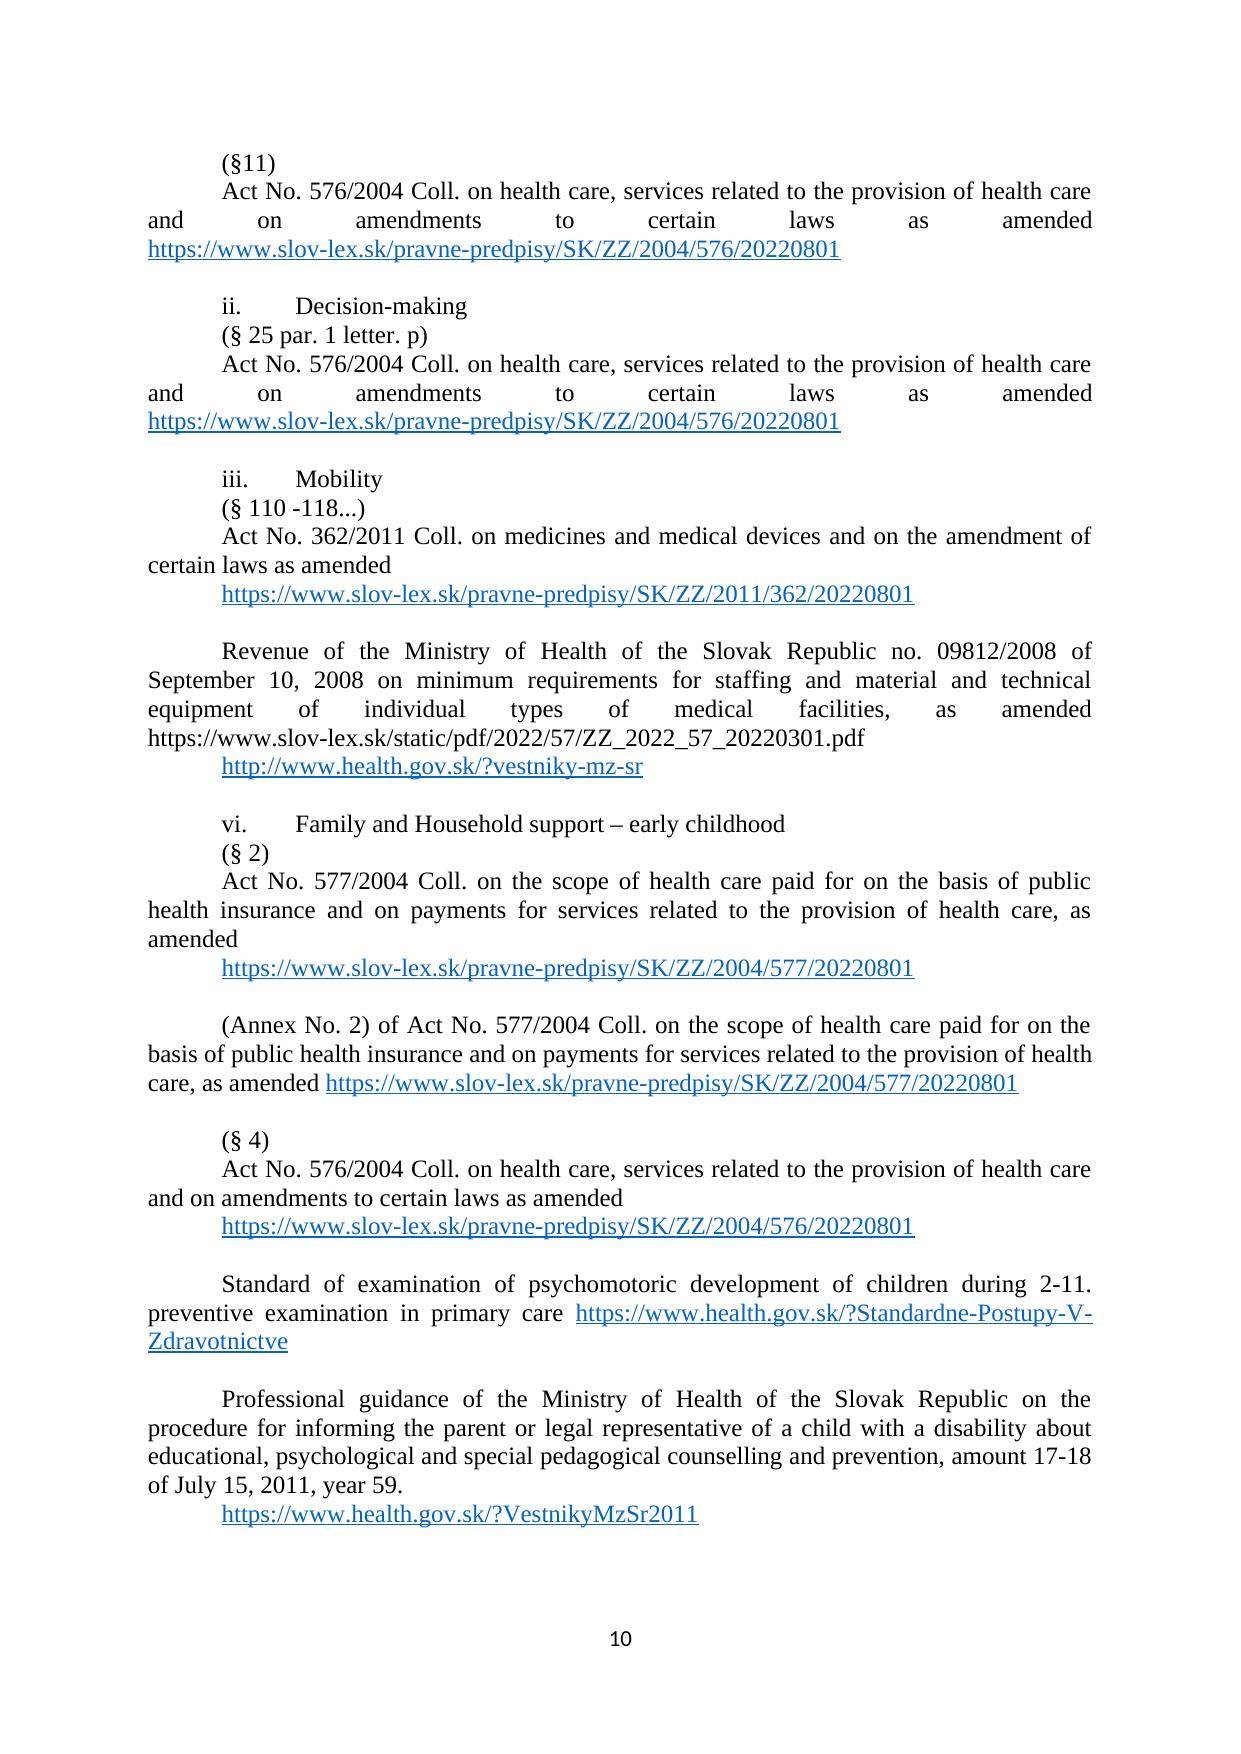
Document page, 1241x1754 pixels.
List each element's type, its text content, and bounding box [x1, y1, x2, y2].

text Revenue of the Ministry of Health of the Slovak Republic no. 09812/2008 of September 10, 2008 on minimum requirements for staffing and material and technical equipment of individual types of medical facilities, as amended https://www.slov-lex.sk/static/pdf/2022/57/ZZ_2022_57_20220301.pdf [148, 636, 1093, 751]
text http://www.health.gov.sk/?vestniky-mz-sr [148, 751, 1093, 780]
text iii. Mobility [148, 464, 1093, 493]
text https://www.slov-lex.sk/pravne-predpisy/SK/ZZ/2004/577/20220801 [148, 953, 1093, 981]
text Act No. 576/2004 Coll. on health care, services related to the provision of health care and on amendments to certain laws as amended https://www.slov-lex.sk/pravne-predpisy/SK/ZZ/2004/576/20220801 [148, 349, 1093, 435]
text Act No. 576/2004 Coll. on health care, services related to the provision of health care and on amendments to certain laws as amended [148, 1154, 1093, 1211]
text Act No. 577/2004 Coll. on the scope of health care paid for on the basis of public health insurance and on payments for services related to the provision of health care, as amended [148, 866, 1093, 953]
text Act No. 576/2004 Coll. on health care, services related to the provision of health care and on amendments to certain laws as amended https://www.slov-lex.sk/pravne-predpisy/SK/ZZ/2004/576/20220801 [148, 176, 1093, 263]
text Professional guidance of the Ministry of Health of the Slovak Republic on the procedure for informing the parent or legal representative of a child with a disability about educational, psychological and special pedagogical counselling and prevention, amount 17-18 of July 15, 2011, year 59. [148, 1384, 1093, 1499]
text ii. Decision-making [148, 291, 1093, 320]
text (§ 4) [148, 1125, 1093, 1154]
text (§ 25 par. 1 letter. p) [148, 320, 1093, 349]
text https://www.slov-lex.sk/pravne-predpisy/SK/ZZ/2011/362/20220801 [148, 579, 1093, 608]
text Act No. 362/2011 Coll. on medicines and medical devices and on the amendment of certain laws as amended [148, 521, 1093, 579]
text vi. Family and Household support – early childhood [148, 809, 1093, 838]
text (§11) [148, 148, 1093, 176]
text (§ 2) [148, 838, 1093, 866]
text Standard of examination of psychomotoric development of children during 2-11. preventive examination in primary care https://www.health.gov.sk/?Standardne-Postupy-V-Zdravotnictve [148, 1269, 1093, 1355]
text https://www.health.gov.sk/?VestnikyMzSr2011 [148, 1499, 1093, 1528]
text (§ 110 -118...) [148, 493, 1093, 521]
text (Annex No. 2) of Act No. 577/2004 Coll. on the scope of health care paid for on the basis of public health insurance and on payments for services related to the provision of health care, as amended https://www.slov-lex.sk/pravne-predpisy/SK/ZZ/2004/577/20220801 [148, 1010, 1093, 1096]
text https://www.slov-lex.sk/pravne-predpisy/SK/ZZ/2004/576/20220801 [148, 1211, 1093, 1240]
